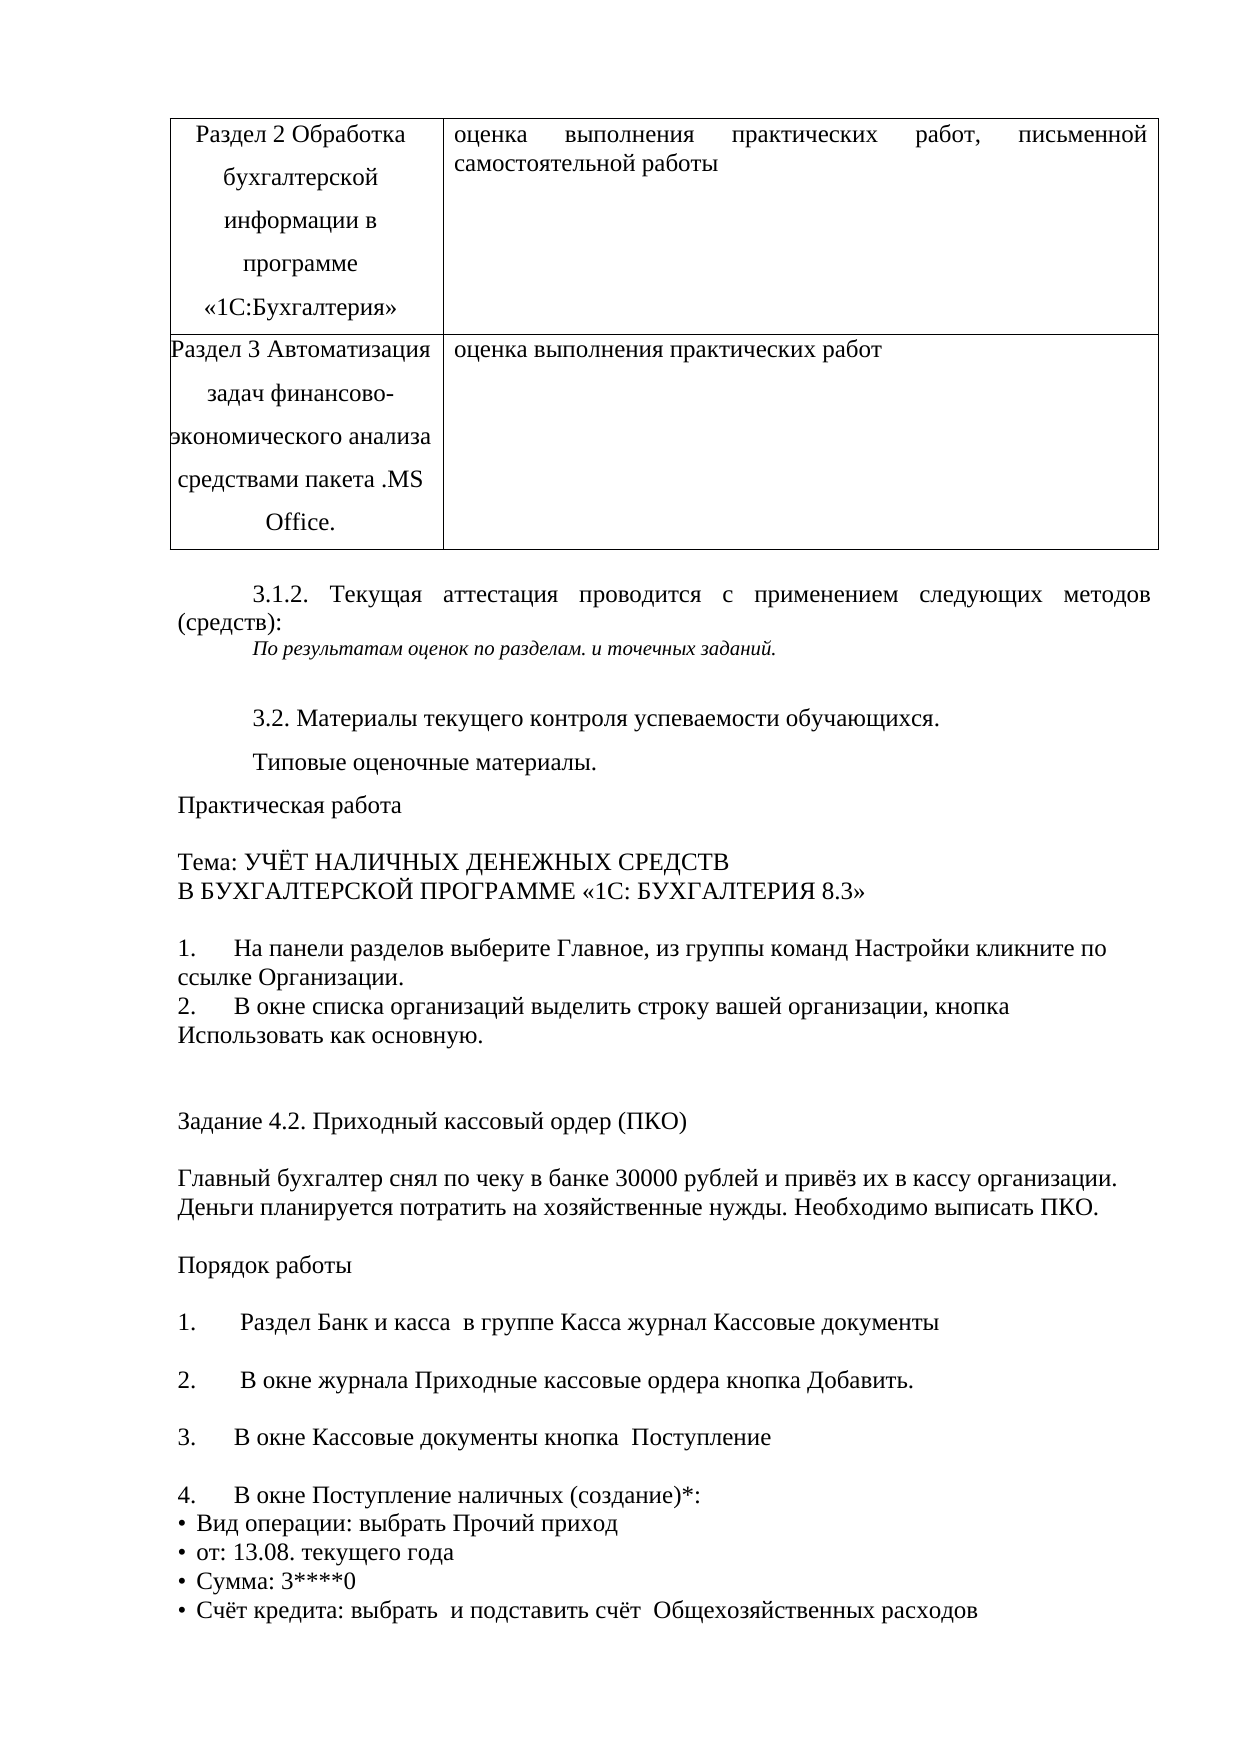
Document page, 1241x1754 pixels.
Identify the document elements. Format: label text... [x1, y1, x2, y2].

text • Вид операции: выбрать Прочий приход [177, 1508, 1148, 1537]
text В БУХГАЛТЕРСКОЙ ПРОГРАММЕ «1С: БУХГАЛТЕРИЯ 8.3» [177, 876, 1148, 905]
text 2. В окне списка организаций выделить строку вашей организации, кнопка Использовать как основную. [177, 991, 1148, 1048]
text 3.2. Материалы текущего контроля успеваемости обучающихся. [177, 703, 1152, 732]
text Задание 4.2. Приходный кассовый ордер (ПКО) [177, 1106, 1148, 1135]
text 3.1.2. Текущая аттестация проводится с применением следующих методов (средств): [177, 579, 1152, 636]
text 3. В окне Кассовые документы кнопка Поступление [177, 1422, 1148, 1451]
text Тема: УЧЁТ НАЛИЧНЫХ ДЕНЕЖНЫХ СРЕДСТВ [177, 847, 1148, 876]
table_cell оценка выполнения практических работ, письменной самостоятельной работы [444, 119, 1158, 333]
table_cell оценка выполнения практических работ [444, 335, 1158, 549]
text • от: 13.08. текущего года [177, 1537, 1148, 1566]
text Практическая работа [177, 790, 1148, 818]
text Порядок работы [177, 1250, 1148, 1278]
text 2. В окне журнала Приходные кассовые ордера кнопка Добавить. [177, 1365, 1148, 1393]
text 1. На панели разделов выберите Главное, из группы команд Настройки кликните по ссылке Организации. [177, 933, 1148, 991]
text 1. Раздел Банк и касса в группе Касса журнал Кассовые документы [177, 1307, 1148, 1336]
text Типовые оценочные материалы. [177, 747, 1152, 775]
text По результатам оценок по разделам. и точечных заданий. [177, 636, 1152, 660]
text 4. В окне Поступление наличных (создание)*: [177, 1480, 1148, 1508]
text • Счёт кредита: выбрать и подставить счёт Общехозяйственных расходов [177, 1595, 1148, 1623]
text Главный бухгалтер снял по чеку в банке 30000 рублей и привёз их в кассу организации. Деньги планируется потратить на хозяйственные нужды. Необходимо выписать ПКО. [177, 1163, 1148, 1221]
table_cell Раздел 2 Обработка бухгалтерской информации в программе «1С:Бухгалтерия» [171, 119, 443, 333]
table_cell Раздел 3 Автоматизация задач финансово-экономического анализа средствами пакета .MS Office. [171, 335, 443, 549]
text • Сумма: 3****0 [177, 1566, 1148, 1595]
